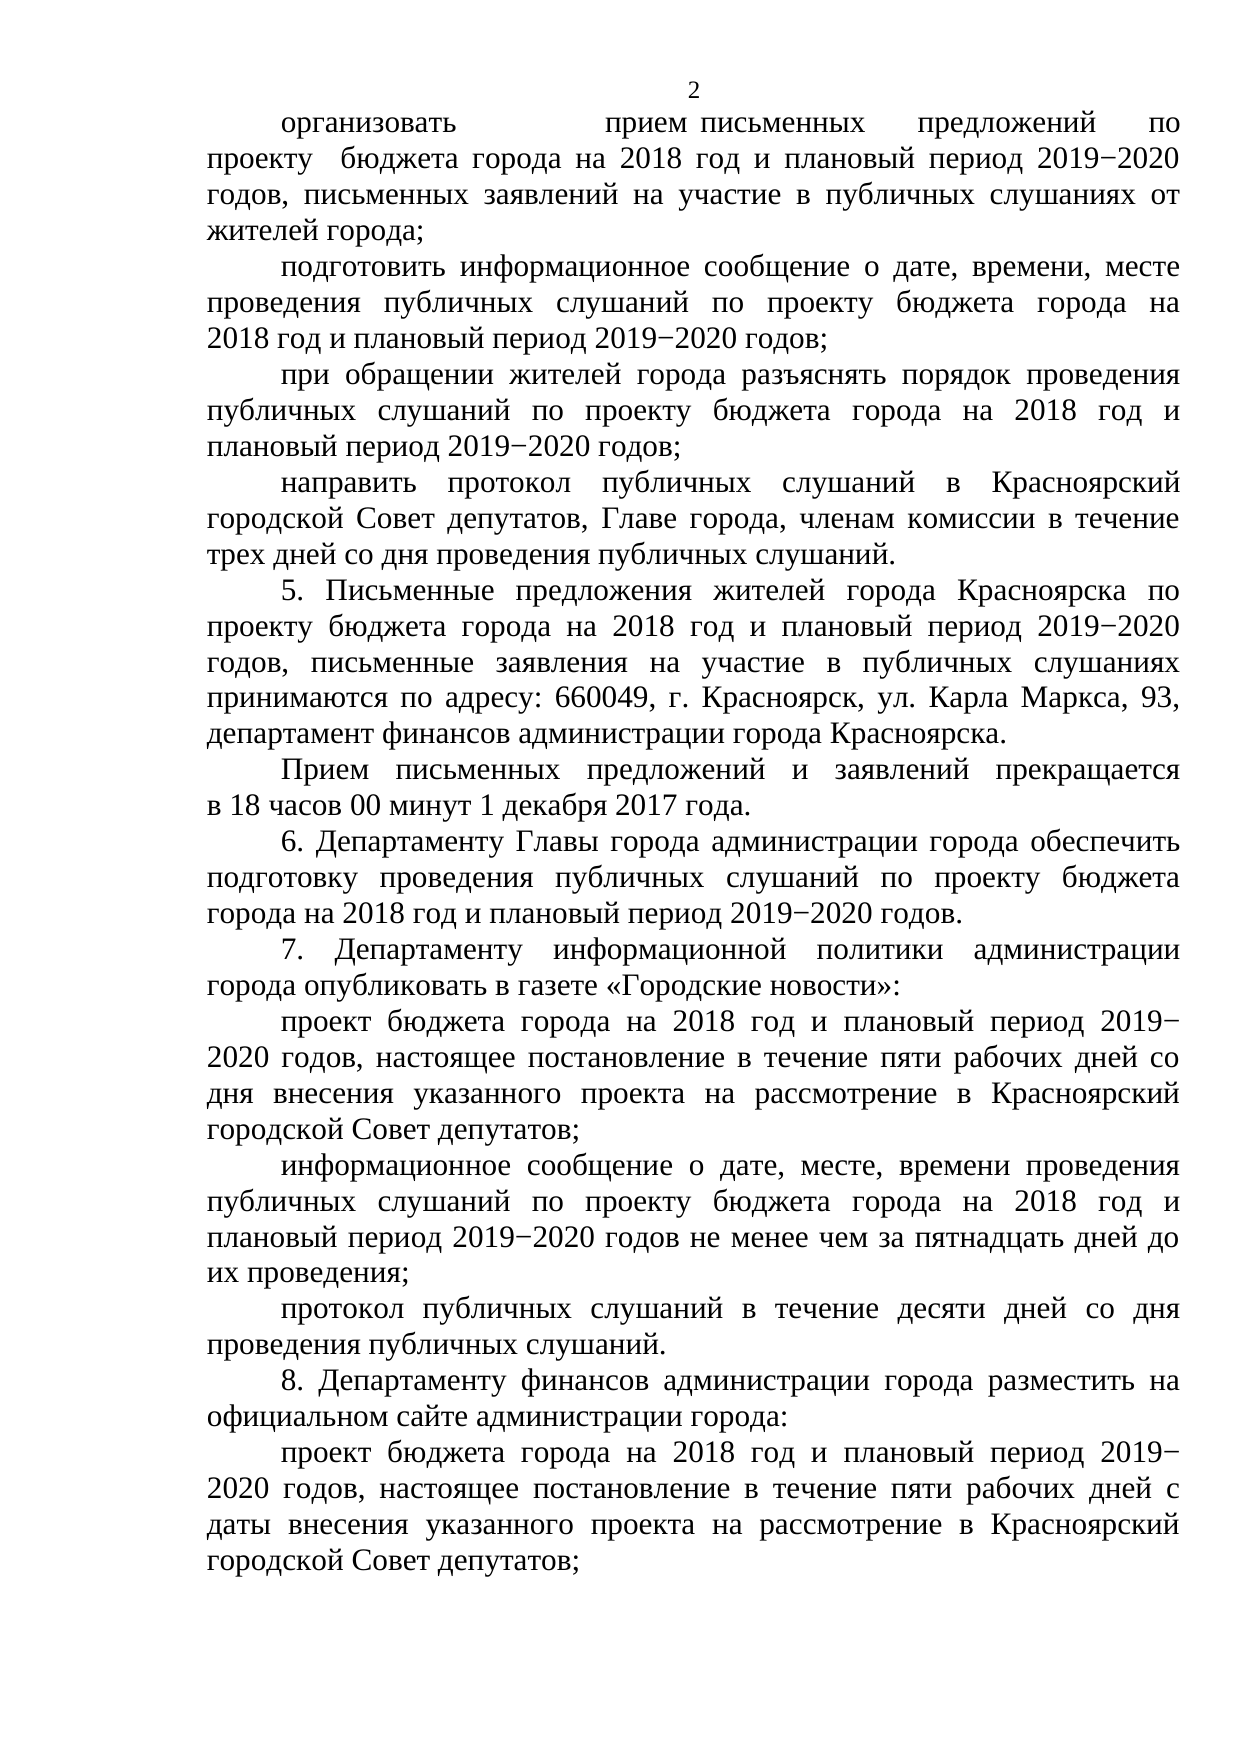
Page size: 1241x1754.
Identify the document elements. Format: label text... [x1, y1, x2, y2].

text организовать прием письменных предложений по проекту бюджета города на 2018 год и плановый период 2019−2020 годов, письменных заявлений на участие в публичных слушаниях от жителей города; [207, 104, 1181, 247]
text 6. Департаменту Главы города администрации города обеспечить подготовку проведения публичных слушаний по проекту бюджета города на 2018 год и плановый период 2019−2020 годов. [207, 822, 1181, 930]
text проект бюджета города на 2018 год и плановый период 2019− 2020 годов, настоящее постановление в течение пяти рабочих дней с даты внесения указанного проекта на рассмотрение в Красноярский городской Совет депутатов; [207, 1433, 1181, 1577]
text подготовить информационное сообщение о дате, времени, месте проведения публичных слушаний по проекту бюджета города на 2018 год и плановый период 2019−2020 годов; [207, 247, 1181, 355]
text 5. Письменные предложения жителей города Красноярска по проекту бюджета города на 2018 год и плановый период 2019−2020 годов, письменные заявления на участие в публичных слушаниях принимаются по адресу: . Красноярск, ул. Карла Маркса, 93, департамент финансов администрации города Красноярска. [207, 571, 1181, 751]
text проект бюджета города на 2018 год и плановый период 2019− 2020 годов, настоящее постановление в течение пяти рабочих дней со дня внесения указанного проекта на рассмотрение в Красноярский городской Совет депутатов; [207, 1002, 1181, 1146]
text 7. Департаменту информационной политики администрации города опубликовать в газете «Городские новости»: [207, 930, 1181, 1002]
text направить протокол публичных слушаний в Красноярский городской Совет депутатов, Главе города, членам комиссии в течение трех дней со дня проведения публичных слушаний. [207, 463, 1181, 571]
text информационное сообщение о дате, месте, времени проведения публичных слушаний по проекту бюджета города на 2018 год и плановый период 2019−2020 годов не менее чем за пятнадцать дней до их проведения; [207, 1146, 1181, 1290]
text Прием письменных предложений и заявлений прекращается в 18 часов 00 минут 1 декабря 2017 года. [207, 751, 1181, 822]
text 8. Департаменту финансов администрации города разместить на официальном сайте администрации города: [207, 1362, 1181, 1433]
text при обращении жителей города разъяснять порядок проведения публичных слушаний по проекту бюджета города на 2018 год и плановый период 2019−2020 годов; [207, 355, 1181, 463]
text протокол публичных слушаний в течение десяти дней со дня проведения публичных слушаний. [207, 1290, 1181, 1362]
